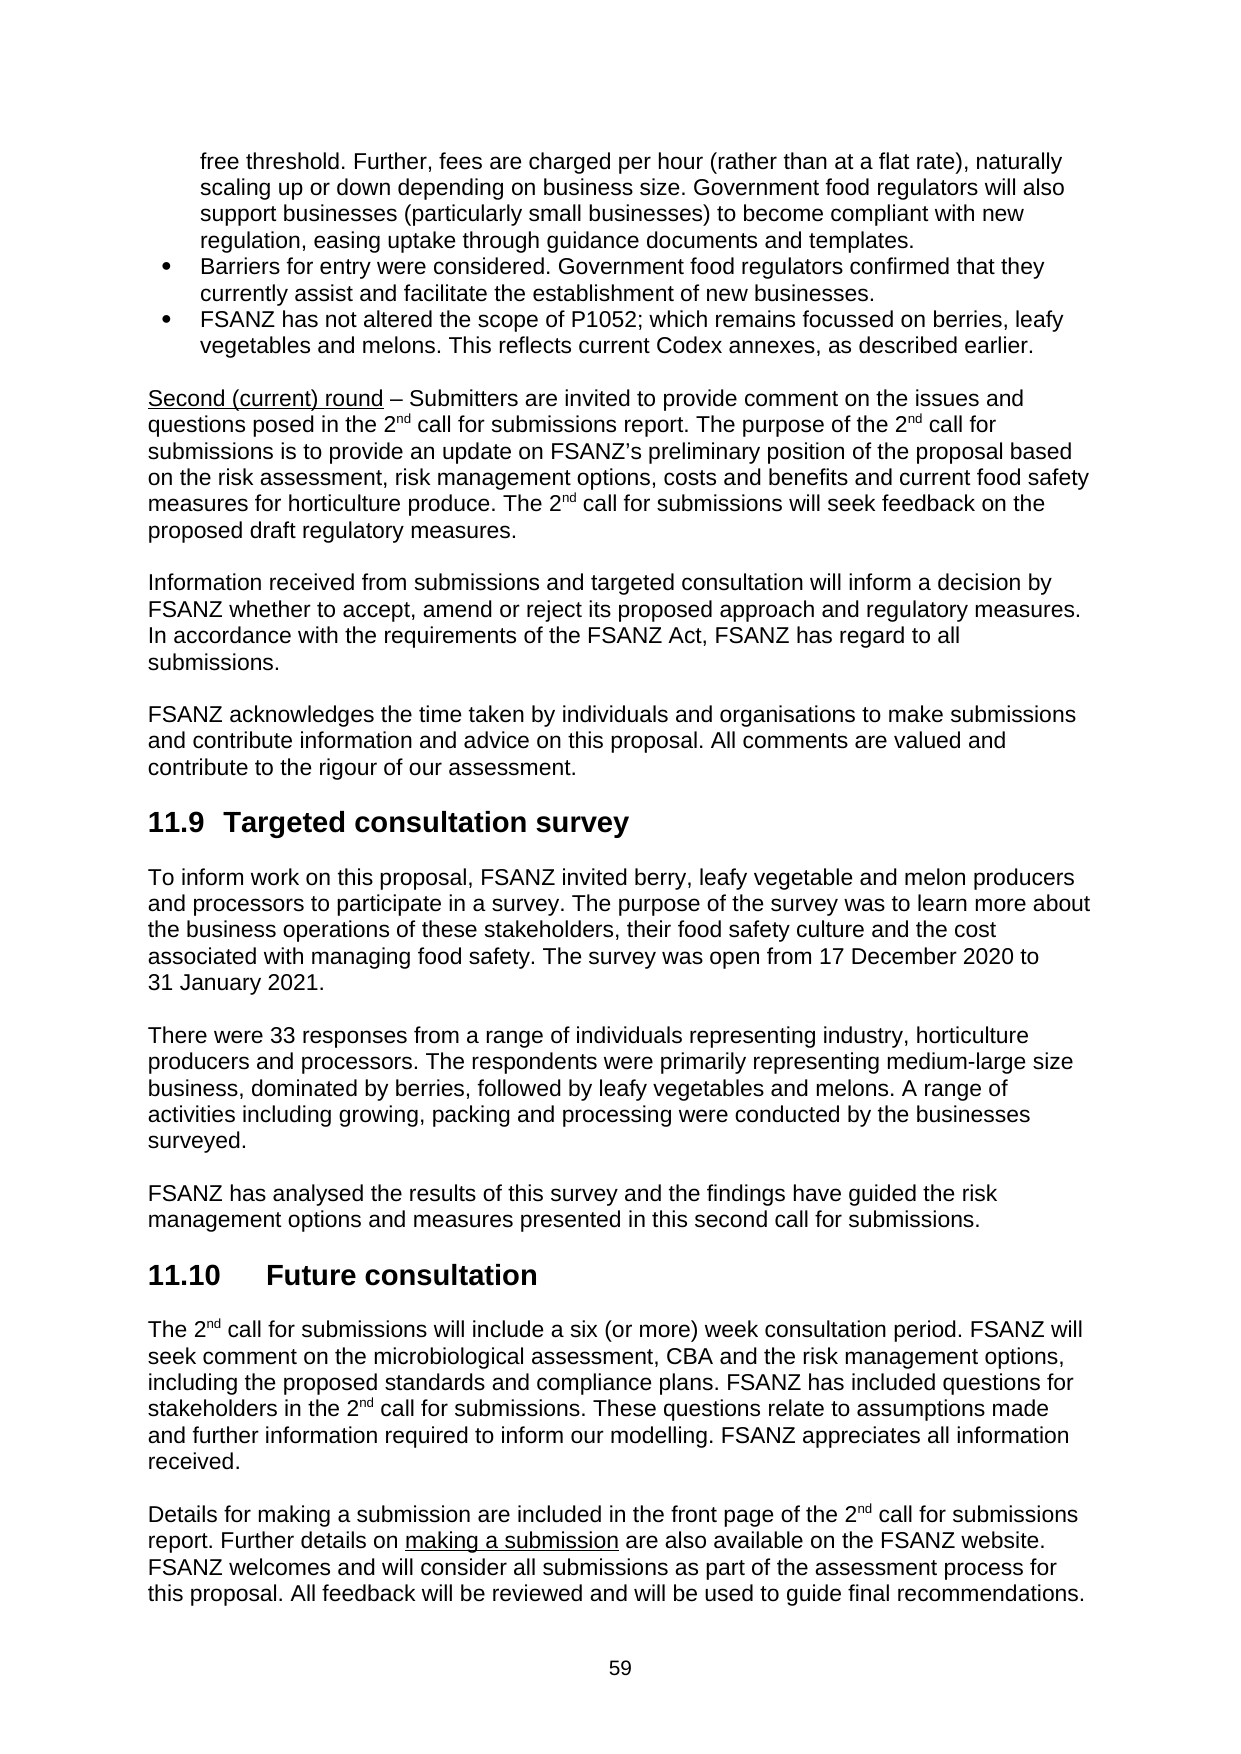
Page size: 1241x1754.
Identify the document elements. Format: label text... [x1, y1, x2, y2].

text Information received from submissions and targeted consultation will inform a decision by FSANZ whether to accept, amend or reject its proposed approach and regulatory measures. In accordance with the requirements of the FSANZ Act, FSANZ has regard to all submissions. [148, 569, 1092, 675]
text The 2nd call for submissions will include a six (or more) week consultation period. FSANZ will seek comment on the microbiological assessment, CBA and the risk management options, including the proposed standards and compliance plans. FSANZ has included questions for stakeholders in the 2nd call for submissions. These questions relate to assumptions made and further information required to inform our modelling. FSANZ appreciates all information received. [148, 1316, 1092, 1474]
text There were 33 responses from a range of individuals representing industry, horticulture producers and processors. The respondents were primarily representing medium-large size business, dominated by berries, followed by leafy vegetables and melons. A range of activities including growing, packing and processing were conducted by the businesses surveyed. [148, 1022, 1092, 1154]
text FSANZ has analysed the results of this survey and the findings have guided the risk management options and measures presented in this second call for submissions. [148, 1180, 1092, 1233]
subtitle 11.9 Targeted consultation survey [148, 805, 1092, 839]
text FSANZ acknowledges the time taken by individuals and organisations to make submissions and contribute information and advice on this proposal. All comments are valued and contribute to the rigour of our assessment. [148, 701, 1092, 780]
text FSANZ has not altered the scope of P1052; which remains focussed on berries, leafy vegetables and melons. This reflects current Codex annexes, as described earlier. [162, 306, 1092, 358]
text Details for making a submission are included in the front page of the 2nd call for submissions report. Further details on making a submission are also available on the FSANZ website. FSANZ welcomes and will consider all submissions as part of the assessment process for this proposal. All feedback will be reviewed and will be used to guide final recommendations. [148, 1501, 1092, 1606]
text Barriers for entry were considered. Government food regulators confirmed that they currently assist and facilitate the establishment of new businesses. [162, 253, 1092, 306]
text To inform work on this proposal, FSANZ invited berry, leafy vegetable and melon producers and processors to participate in a survey. The purpose of the survey was to learn more about the business operations of these stakeholders, their food safety culture and the cost associated with managing food safety. The survey was open from 17 December 2020 to 31 January 2021. [148, 864, 1092, 996]
subtitle 11.10 Future consultation [148, 1258, 1092, 1291]
text Second (current) round – Submitters are invited to provide comment on the issues and questions posed in the 2nd call for submissions report. The purpose of the 2nd call for submissions is to provide an update on FSANZ’s preliminary position of the proposal based on the risk assessment, risk management options, costs and benefits and current food safety measures for horticulture produce. The 2nd call for submissions will seek feedback on the proposed draft regulatory measures. [148, 385, 1092, 543]
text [162, 148, 1092, 253]
